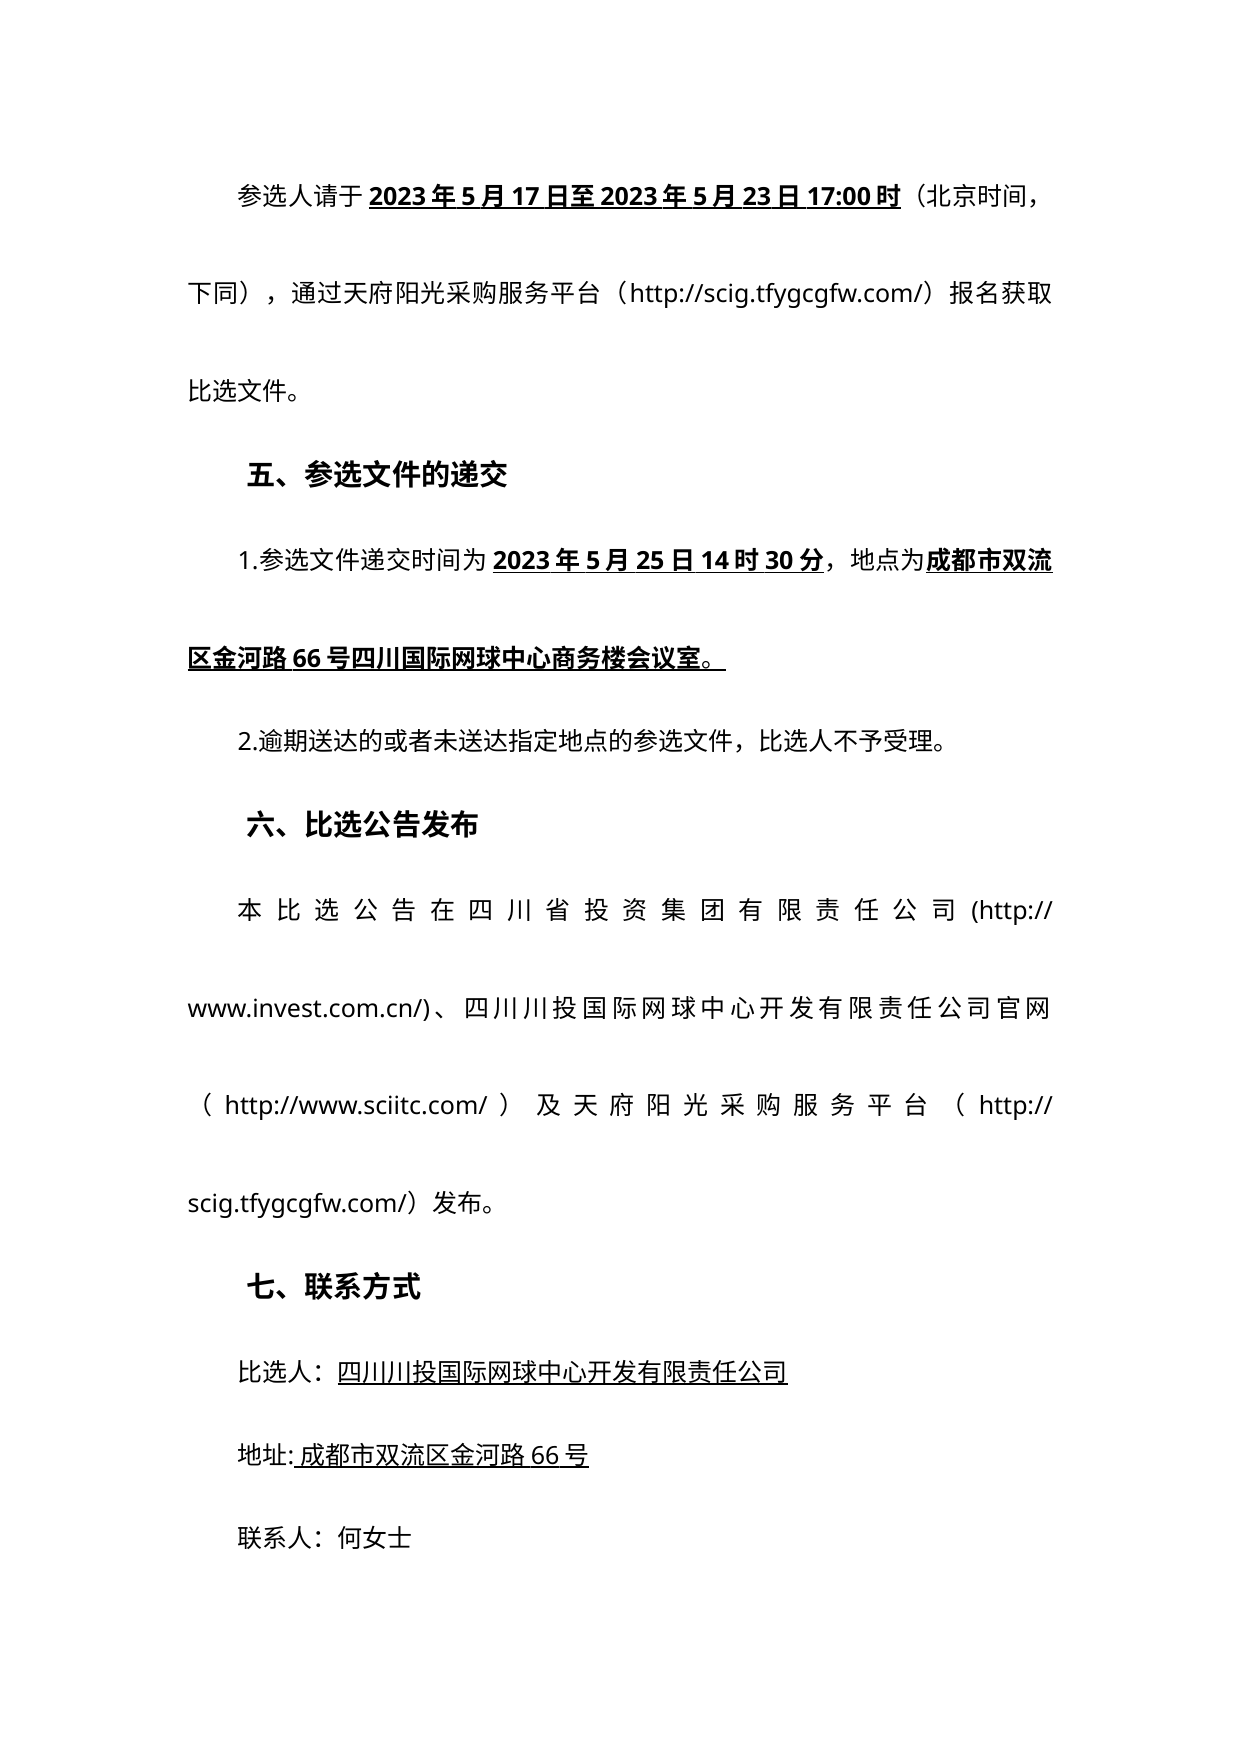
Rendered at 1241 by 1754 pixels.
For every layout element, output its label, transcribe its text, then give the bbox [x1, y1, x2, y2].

text 本比选公告在四川省投资集团有限责任公司(http://www.invest.com.cn/)、四川川投国际网球中心开发有限责任公司官网（http://www.sciitc.com/）及天府阳光采购服务平台（http://scig.tfygcgfw.com/）发布。 [187, 876, 1053, 1234]
text 地址: 成都市双流区金河路66号 [187, 1421, 1053, 1486]
text 比选人：四川川投国际网球中心开发有限责任公司 [187, 1338, 1053, 1403]
text 七、联系方式 [187, 1252, 1053, 1317]
text 五、参选文件的递交 [187, 440, 1053, 505]
text 1.参选文件递交时间为2023年5月25日14时30分，地点为成都市双流区金河路66号四川国际网球中心商务楼会议室。 [187, 526, 1053, 689]
text 参选人请于2023年5月17日至2023年5月23日17:00时（北京时间，下同），通过天府阳光采购服务平台（http://scig.tfygcgfw.com/）报名获取比选文件。 [187, 162, 1053, 422]
text 2.逾期送达的或者未送达指定地点的参选文件，比选人不予受理。 [187, 707, 1053, 772]
text 六、比选公告发布 [187, 790, 1053, 855]
text 联系人：何女士 [187, 1504, 1053, 1569]
